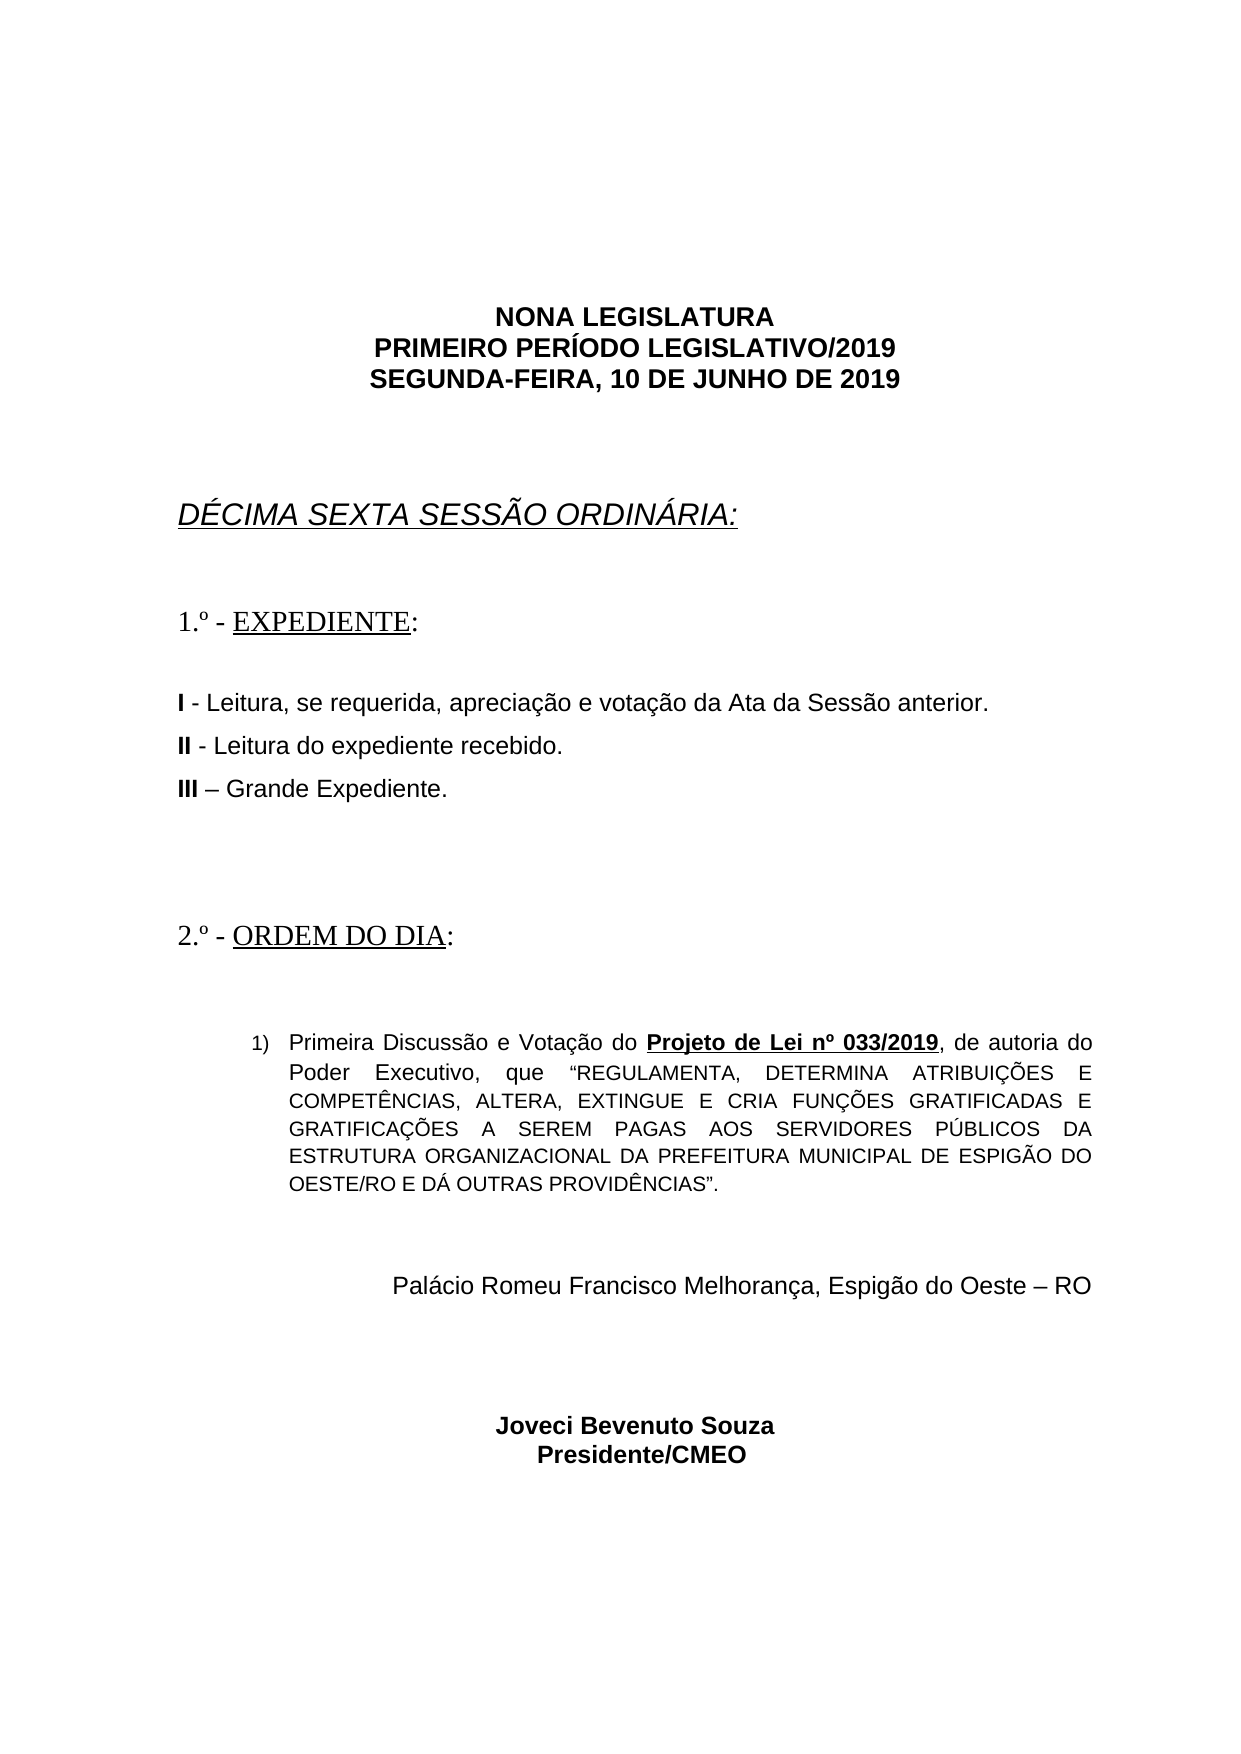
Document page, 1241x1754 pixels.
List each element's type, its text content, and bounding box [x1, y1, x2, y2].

text III – Grande Expediente. [177, 774, 1093, 803]
text Palácio Romeu Francisco Melhorança, Espigão do Oeste – RO [177, 1271, 1093, 1299]
text DÉCIMA SEXTA SESSÃO ORDINÁRIA: [177, 496, 1093, 532]
list Primeira Discussão e Votação do Projeto de Lei nº 033/2019, de autoria do Poder Executivo, que “REGULAMENTA, DETERMINA ATRIBUIÇÕES E COMPETÊNCIAS, ALTERA, EXTINGUE E CRIA FUNÇÕES GRATIFICADAS E GRATIFICAÇÕES A SEREM PAGAS AOS SERVIDORES PÚBLICOS DA ESTRUTURA ORGANIZACIONAL DA PREFEITURA MUNICIPAL DE ESPIGÃO DO OESTE/RO E DÁ OUTRAS PROVIDÊNCIAS”. [251, 1029, 1093, 1195]
text 2.º - ORDEM DO DIA: [177, 918, 1093, 951]
text 1.º - EXPEDIENTE: [177, 604, 1093, 638]
text SEGUNDA-FEIRA, 10 DE JUNHO DE 2019 [177, 363, 1093, 394]
text Presidente/CMEO [177, 1440, 1093, 1468]
text I - Leitura, se requerida, apreciação e votação da Ata da Sessão anterior. [177, 688, 1093, 717]
text II - Leitura do expediente recebido. [177, 731, 1093, 760]
text PRIMEIRO PERÍODO LEGISLATIVO/2019 [177, 332, 1093, 363]
text Joveci Bevenuto Souza [177, 1411, 1093, 1440]
text NONA LEGISLATURA [177, 301, 1093, 332]
